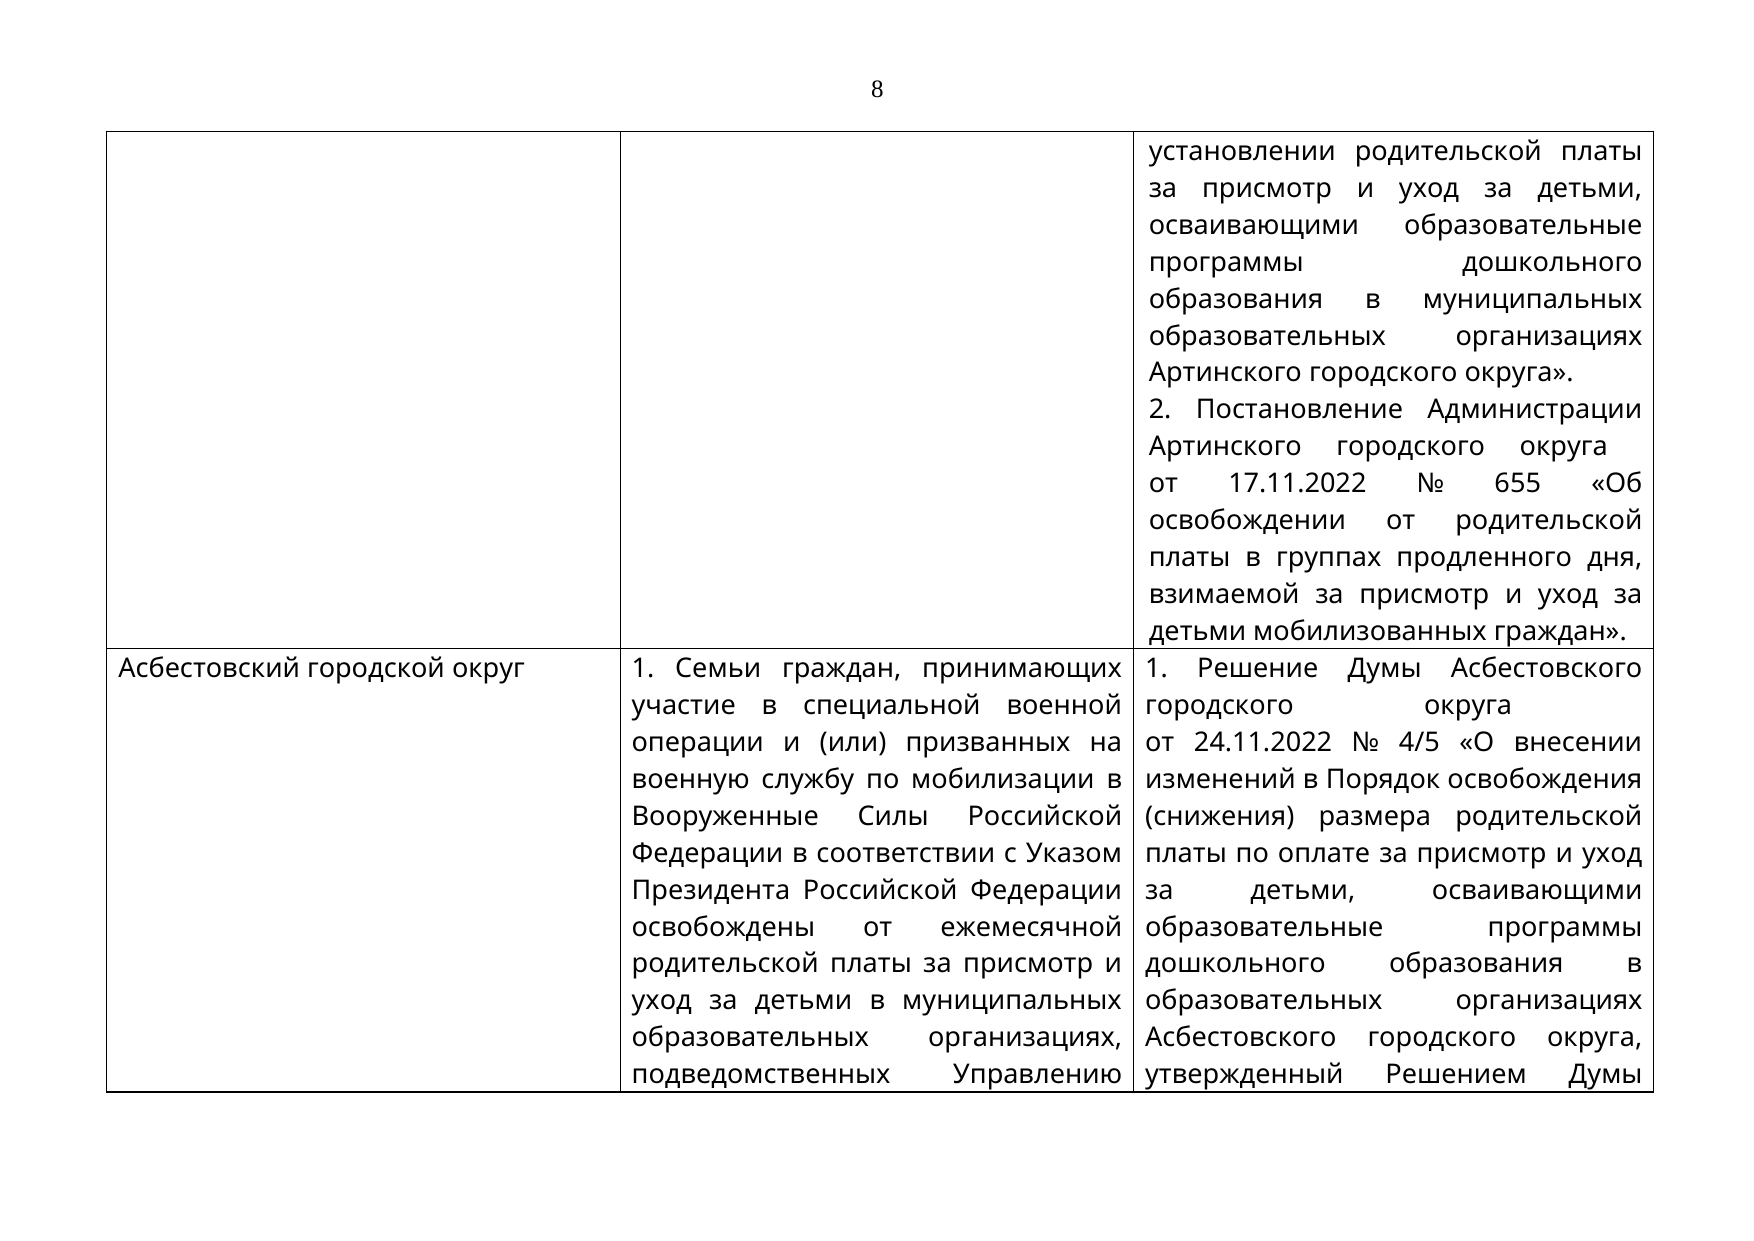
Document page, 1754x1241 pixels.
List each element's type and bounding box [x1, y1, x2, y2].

table_cell [107, 132, 620, 648]
table_cell [107, 649, 620, 1091]
table_cell [1134, 649, 1653, 1091]
table_cell [621, 649, 1133, 1091]
table_cell [1134, 132, 1653, 648]
table_cell [621, 132, 1133, 648]
